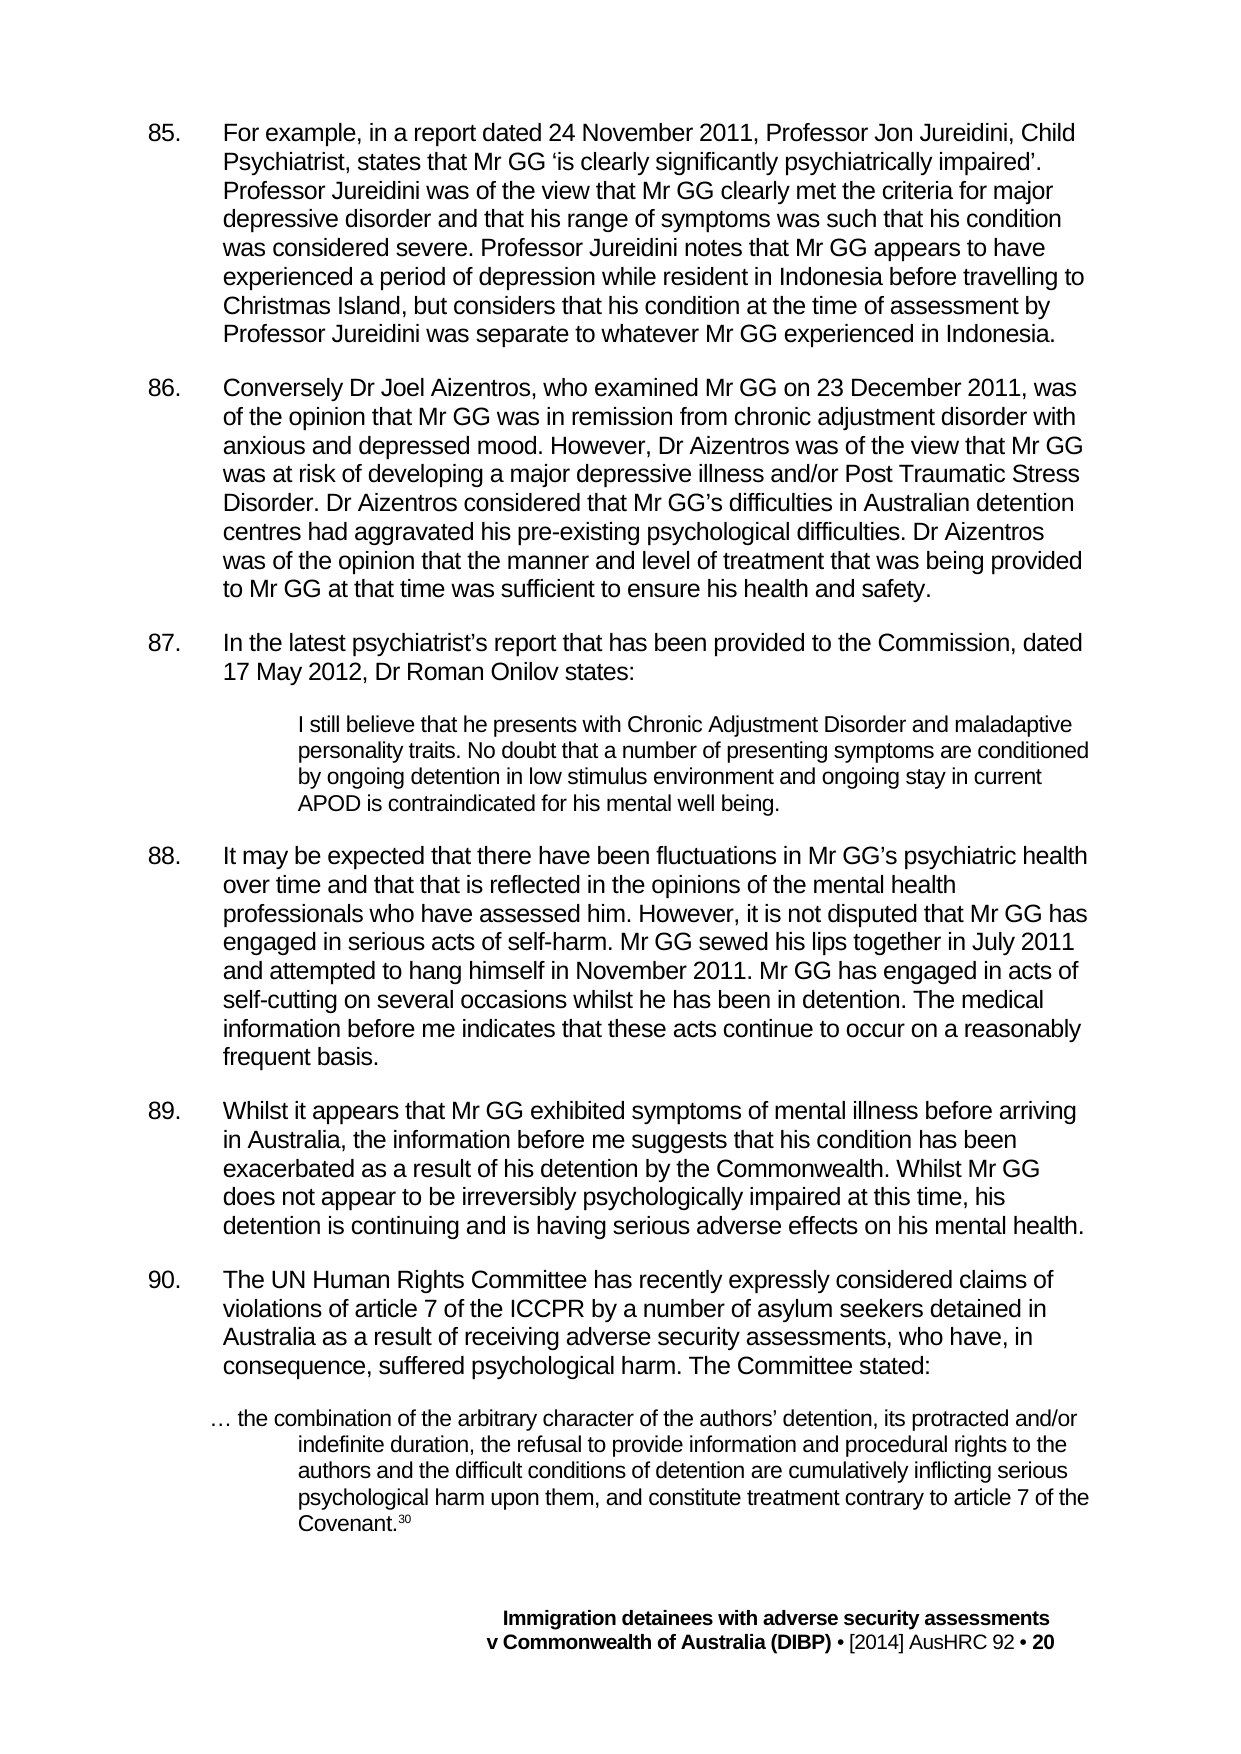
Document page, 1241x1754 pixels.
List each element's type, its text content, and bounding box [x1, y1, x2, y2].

list Whilst it appears that Mr GG exhibited symptoms of mental illness before arriving in Australia, the information before me suggests that his condition has been exacerbated as a result of his detention by the Commonwealth. Whilst Mr GG does not appear to be irreversibly psychologically impaired at this time, his detention is continuing and is having serious adverse effects on his mental health. [148, 1096, 1092, 1240]
list It may be expected that there have been fluctuations in Mr GG’s psychiatric health over time and that that is reflected in the opinions of the mental health professionals who have assessed him. However, it is not disputed that Mr GG has engaged in serious acts of self-harm. Mr GG sewed his lips together in July 2011 and attempted to hang himself in November 2011. Mr GG has engaged in acts of self-cutting on several occasions whilst he has been in detention. The medical information before me indicates that these acts continue to occur on a reasonably frequent basis. [148, 841, 1092, 1071]
text I still believe that he presents with Chronic Adjustment Disorder and maladaptive personality traits. No doubt that a number of presenting symptoms are conditioned by ongoing detention in low stimulus environment and ongoing stay in current APOD is contraindicated for his mental well being. [298, 711, 1092, 816]
list … the combination of the arbitrary character of the authors’ detention, its protracted and/or indefinite duration, the refusal to provide information and procedural rights to the authors and the difficult conditions of detention are cumulatively inflicting serious psychological harm upon them, and constitute treatment contrary to article 7 of the Covenant. [209, 1405, 1092, 1537]
list Conversely Dr Joel Aizentros, who examined Mr GG on 23 December 2011, was of the opinion that Mr GG was in remission from chronic adjustment disorder with anxious and depressed mood. However, Dr Aizentros was of the view that Mr GG was at risk of developing a major depressive illness and/or Post Traumatic Stress Disorder. Dr Aizentros considered that Mr GG’s difficulties in Australian detention centres had aggravated his pre-existing psychological difficulties. Dr Aizentros was of the opinion that the manner and level of treatment that was being provided to Mr GG at that time was sufficient to ensure his health and safety. [148, 373, 1092, 603]
list For example, in a report dated 24 November 2011, Professor Jon Jureidini, Child Psychiatrist, states that Mr GG ‘is clearly significantly psychiatrically impaired’. Professor Jureidini was of the view that Mr GG clearly met the criteria for major depressive disorder and that his range of symptoms was such that his condition was considered severe. Professor Jureidini notes that Mr GG appears to have experienced a period of depression while resident in Indonesia before travelling to Christmas Island, but considers that his condition at the time of assessment by Professor Jureidini was separate to whatever Mr GG experienced in Indonesia. [148, 118, 1092, 348]
list In the latest psychiatrist’s report that has been provided to the Commission, dated 17 May 2012, Dr Roman Onilov states: [148, 628, 1092, 686]
list The UN Human Rights Committee has recently expressly considered claims of violations of article 7 of the ICCPR by a number of asylum seekers detained in Australia as a result of receiving adverse security assessments, who have, in consequence, suffered psychological harm. The Committee stated: [148, 1265, 1092, 1380]
